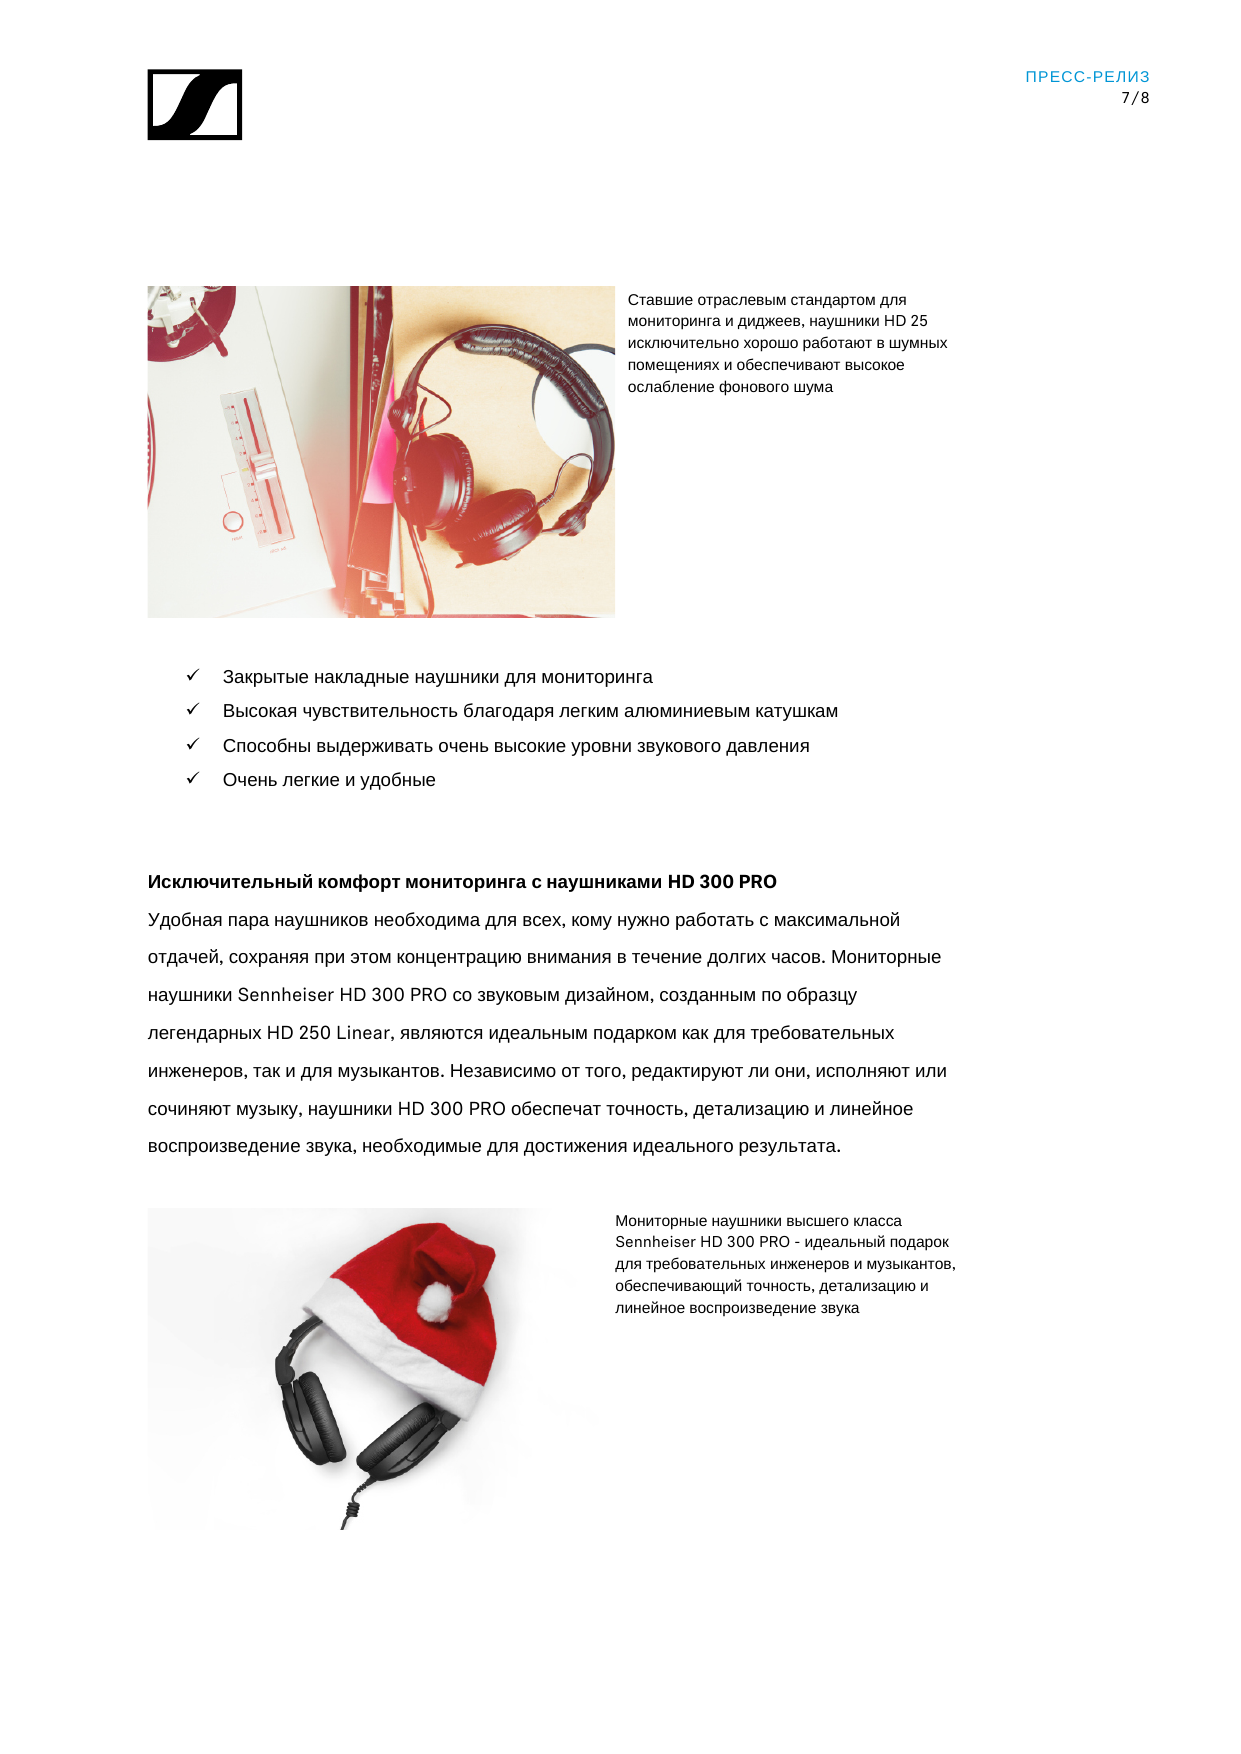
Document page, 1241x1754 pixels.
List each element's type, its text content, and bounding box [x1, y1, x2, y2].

picture [147, 286, 616, 618]
list Закрытые накладные наушники для мониторинга [185, 666, 968, 688]
text Исключительный комфорт мониторинга с наушниками HD 300 PRO [148, 868, 968, 893]
table_header Ставшие отраслевым стандартом для мониторинга и диджеев, наушники HD 25 исключительно хорошо работают в шумных помещениях и обеспечивают высокое ослабление фонового шума [628, 287, 980, 628]
table_header Мониторные наушники высшего класса Sennheiser HD 300 PRO - идеальный подарок для требовательных инженеров и музыкантов, обеспечивающий точность, детализацию и линейное воспроизведение звука [615, 1208, 980, 1541]
list Способны выдерживать очень высокие уровни звукового давления [185, 734, 968, 756]
text Удобная пара наушников необходима для всех, кому нужно работать с максимальной отдачей, сохраняя при этом концентрацию внимания в течение долгих часов. Мониторные наушники Sennheiser HD 300 PRO со звуковым дизайном, созданным по образцу легендарных HD 250 Linear, являются идеальным подарком как для требовательных инженеров, так и для музыкантов. Независимо от того, редактируют ли они, исполняют или сочиняют музыку, наушники HD 300 PRO обеспечат точность, детализацию и линейное воспроизведение звука, необходимые для достижения идеального результата. [148, 906, 968, 1158]
list Высокая чувствительность благодаря легким алюминиевым катушкам [185, 700, 968, 722]
picture [147, 1208, 603, 1530]
table_header [148, 287, 628, 628]
list Очень легкие и удобные [185, 769, 968, 791]
table_header [148, 1208, 615, 1541]
